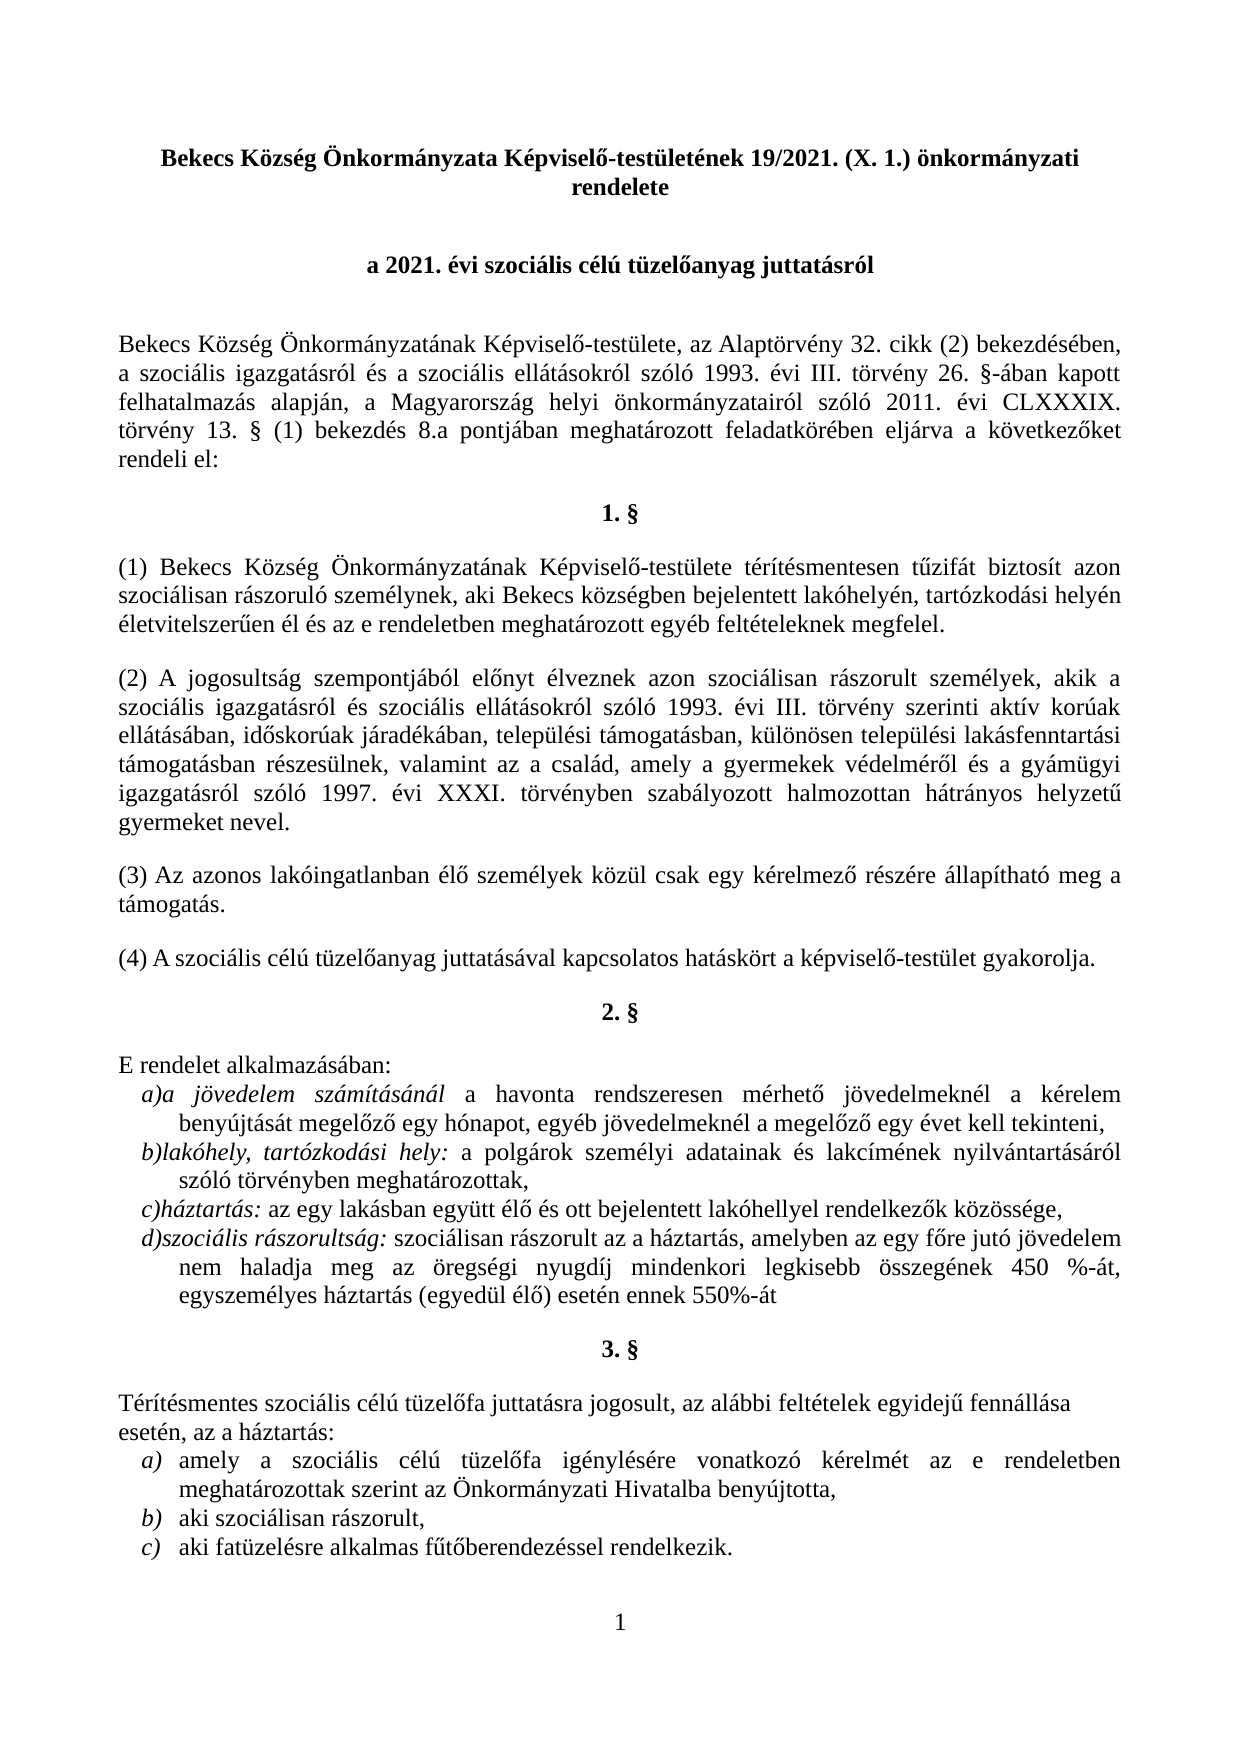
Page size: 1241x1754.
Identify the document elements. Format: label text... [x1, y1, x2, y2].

text (4) A szociális célú tüzelőanyag juttatásával kapcsolatos hatáskört a képviselő-testület gyakorolja. [118, 943, 1122, 972]
text 2. § [118, 997, 1122, 1026]
text c) aki fatüzelésre alkalmas fűtőberendezéssel rendelkezik. [141, 1532, 1122, 1561]
text 3. § [118, 1334, 1122, 1363]
text a)a jövedelem számításánál a havonta rendszeresen mérhető jövedelmeknél a kérelem benyújtását megelőző egy hónapot, egyéb jövedelmeknél a megelőző egy évet kell tekinteni, [141, 1079, 1122, 1137]
text b)lakóhely, tartózkodási hely: a polgárok személyi adatainak és lakcímének nyilvántartásáról szóló törvényben meghatározottak, [141, 1137, 1122, 1194]
text Térítésmentes szociális célú tüzelőfa juttatásra jogosult, az alábbi feltételek egyidejű fennállása esetén, az a háztartás: [118, 1388, 1122, 1446]
text a 2021. évi szociális célú tüzelőanyag juttatásról [118, 251, 1122, 279]
text Bekecs Község Önkormányzata Képviselő-testületének 19/2021. (X. 1.) önkormányzati rendelete [118, 143, 1122, 201]
text d)szociális rászorultság: szociálisan rászorult az a háztartás, amelyben az egy főre jutó jövedelem nem haladja meg az öregségi nyugdíj mindenkori legkisebb összegének 450 %-át, egyszemélyes háztartás (egyedül élő) esetén ennek 550%-át [141, 1223, 1122, 1309]
text b) aki szociálisan rászorult, [141, 1503, 1122, 1532]
text a) amely a szociális célú tüzelőfa igénylésére vonatkozó kérelmét az e rendeletben meghatározottak szerint az Önkormányzati Hivatalba benyújtotta, [141, 1446, 1122, 1503]
text (1) Bekecs Község Önkormányzatának Képviselő-testülete térítésmentesen tűzifát biztosít azon szociálisan rászoruló személynek, aki Bekecs községben bejelentett lakóhelyén, tartózkodási helyén életvitelszerűen él és az e rendeletben meghatározott egyéb feltételeknek megfelel. [118, 552, 1122, 638]
text 1. § [118, 498, 1122, 527]
text Bekecs Község Önkormányzatának Képviselő-testülete, az Alaptörvény 32. cikk (2) bekezdésében, a szociális igazgatásról és a szociális ellátásokról szóló 1993. évi III. törvény 26. §-ában kapott felhatalmazás alapján, a Magyarország helyi önkormányzatairól szóló 2011. évi CLXXXIX. törvény 13. § (1) bekezdés 8.a pontjában meghatározott feladatkörében eljárva a következőket rendeli el: [118, 329, 1122, 473]
text (2) A jogosultság szempontjából előnyt élveznek azon szociálisan rászorult személyek, akik a szociális igazgatásról és szociális ellátásokról szóló 1993. évi III. törvény szerinti aktív korúak ellátásában, időskorúak járadékában, települési támogatásban, különösen települési lakásfenntartási támogatásban részesülnek, valamint az a család, amely a gyermekek védelméről és a gyámügyi igazgatásról szóló 1997. évi XXXI. törvényben szabályozott halmozottan hátrányos helyzetű gyermeket nevel. [118, 663, 1122, 836]
text E rendelet alkalmazásában: [118, 1051, 1122, 1079]
text (3) Az azonos lakóingatlanban élő személyek közül csak egy kérelmező részére állapítható meg a támogatás. [118, 861, 1122, 918]
text c)háztartás: az egy lakásban együtt élő és ott bejelentett lakóhellyel rendelkezők közössége, [141, 1194, 1122, 1223]
